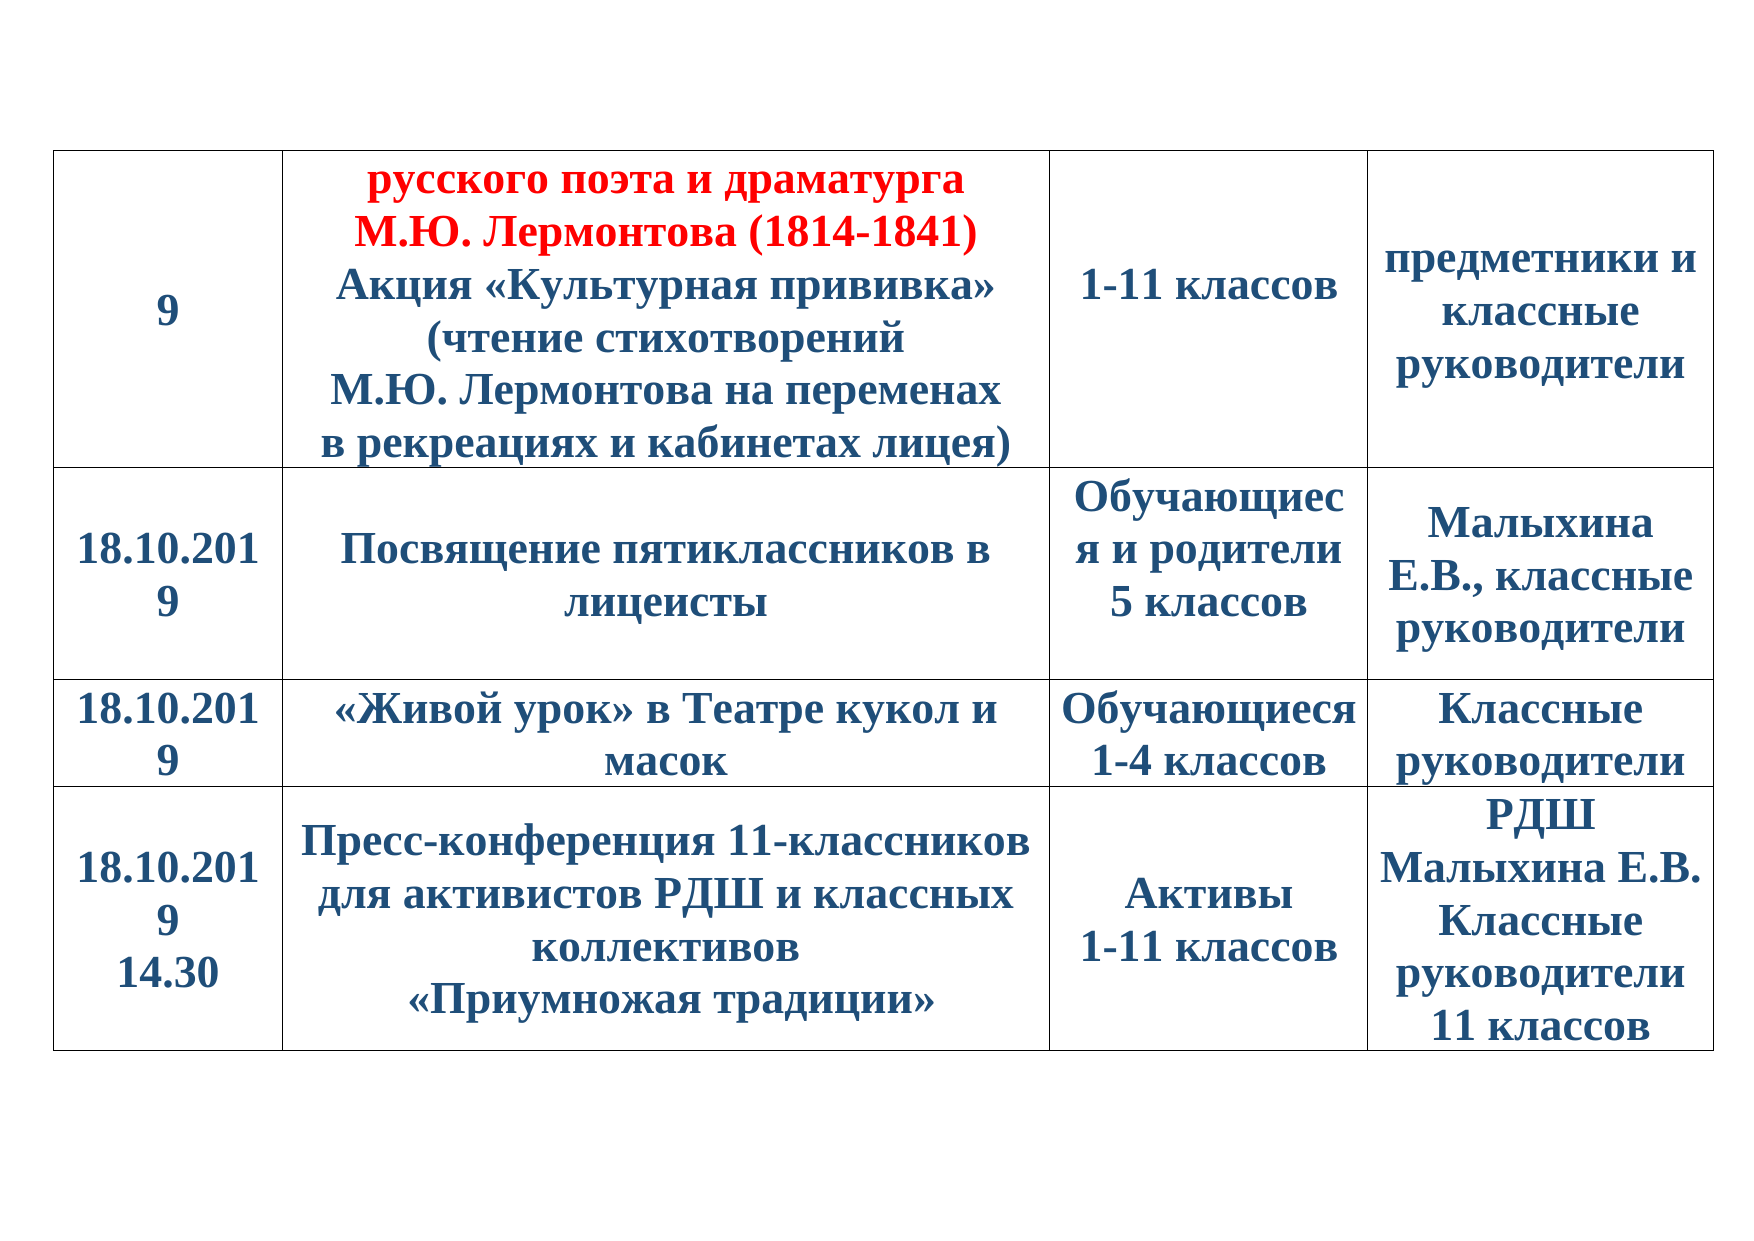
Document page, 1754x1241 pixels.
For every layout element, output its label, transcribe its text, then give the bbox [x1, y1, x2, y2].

table_cell Посвящение пятиклассников в лицеисты [283, 468, 1049, 679]
table_cell 18.10.2019 14.30 [54, 787, 282, 1050]
table_cell 18.10.2019 [54, 680, 282, 786]
table_cell Активы 1-11 классов [1050, 787, 1367, 1050]
table_cell РДШ Малыхина Е.В. Классные руководители 11 классов [1368, 787, 1713, 1050]
table_cell «Живой урок» в Театре кукол и масок [283, 680, 1049, 786]
table_cell 18.10.2019 [54, 468, 282, 679]
table_cell Классные руководители [1368, 680, 1713, 786]
table_cell Малыхина Е.В., классные руководители [1368, 468, 1713, 679]
table_cell Пресс-конференция 11-классников для активистов РДШ и классных коллективов «Приумножая традиции» [283, 787, 1049, 1050]
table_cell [1050, 151, 1367, 467]
table_cell Обучающиеся 1-4 классов [1050, 680, 1367, 786]
table_cell 15.10.2019 [54, 151, 282, 467]
table_cell Обучающиеся и родители 5 классов [1050, 468, 1367, 679]
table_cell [1368, 151, 1713, 467]
